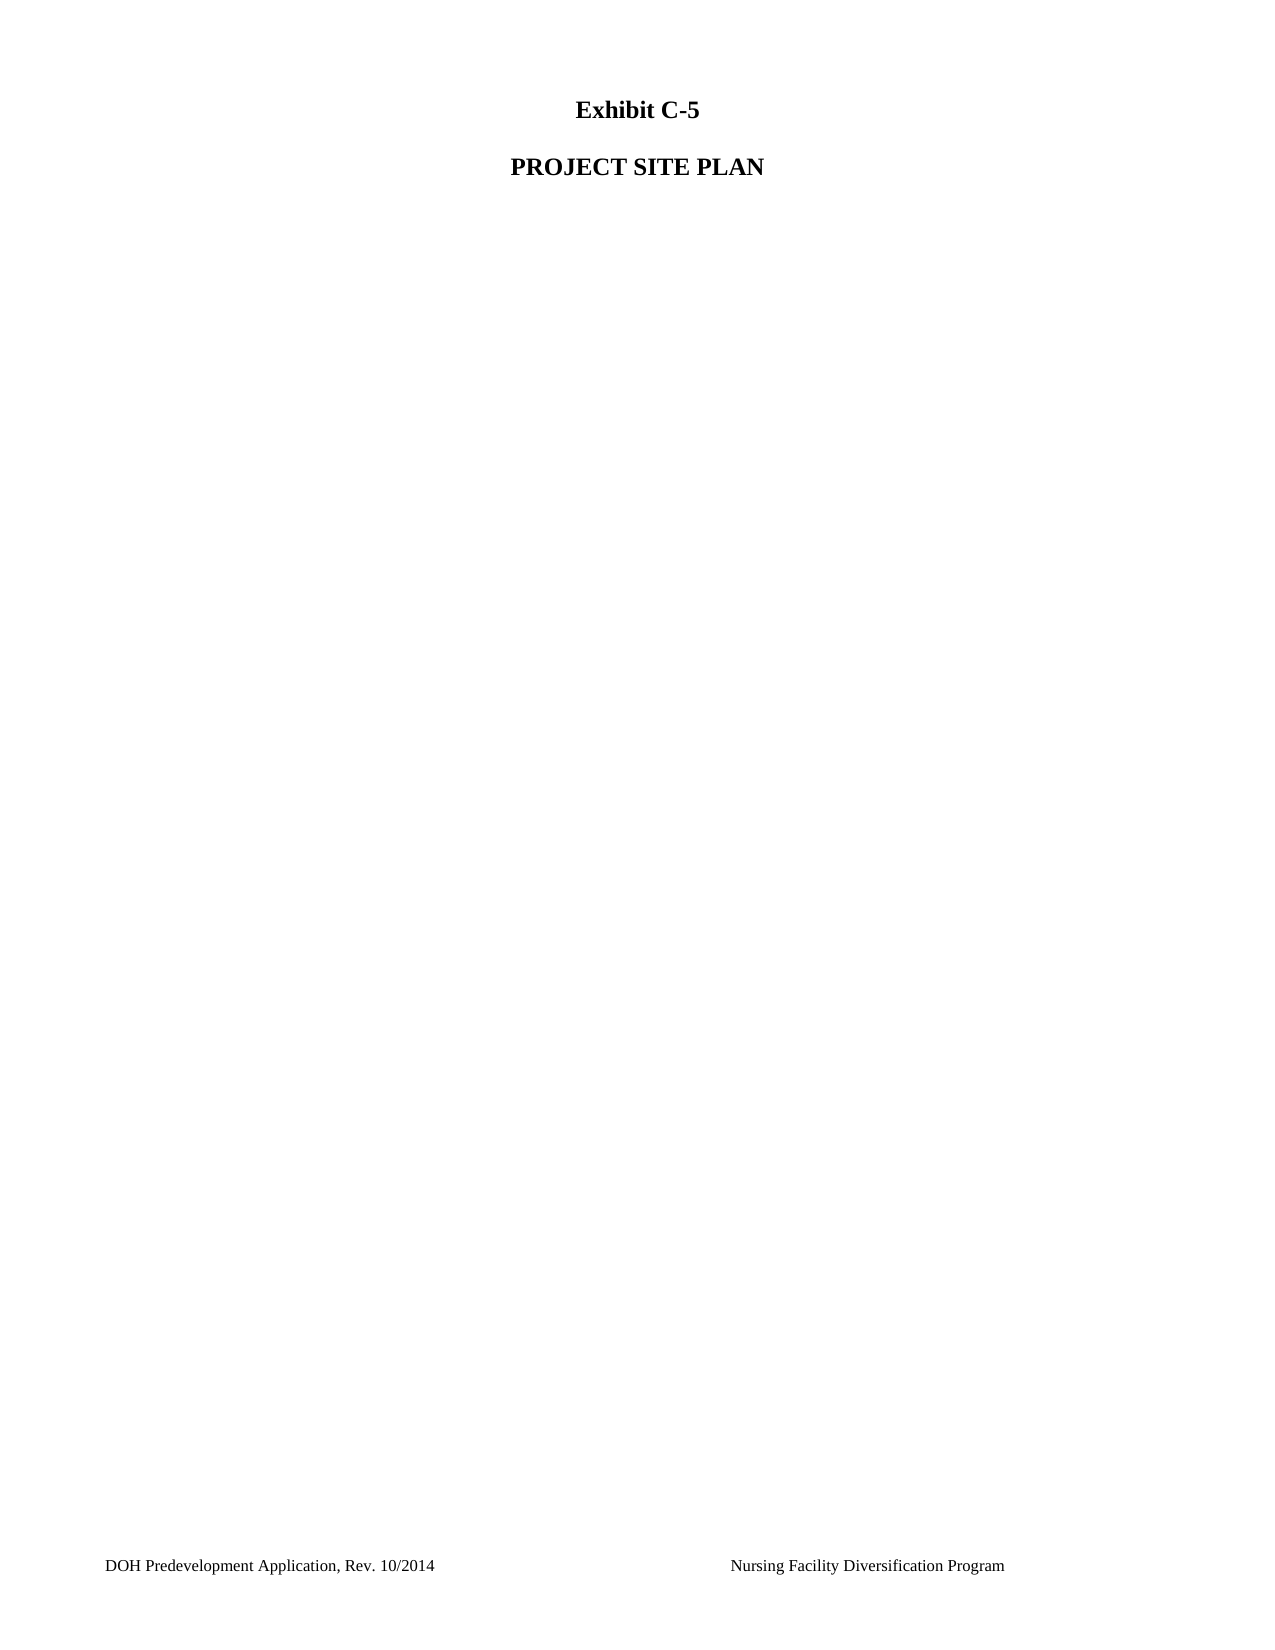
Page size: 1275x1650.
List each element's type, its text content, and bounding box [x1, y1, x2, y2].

text Exhibit C-5 [105, 95, 1170, 124]
text PROJECT SITE PLAN [105, 152, 1170, 181]
